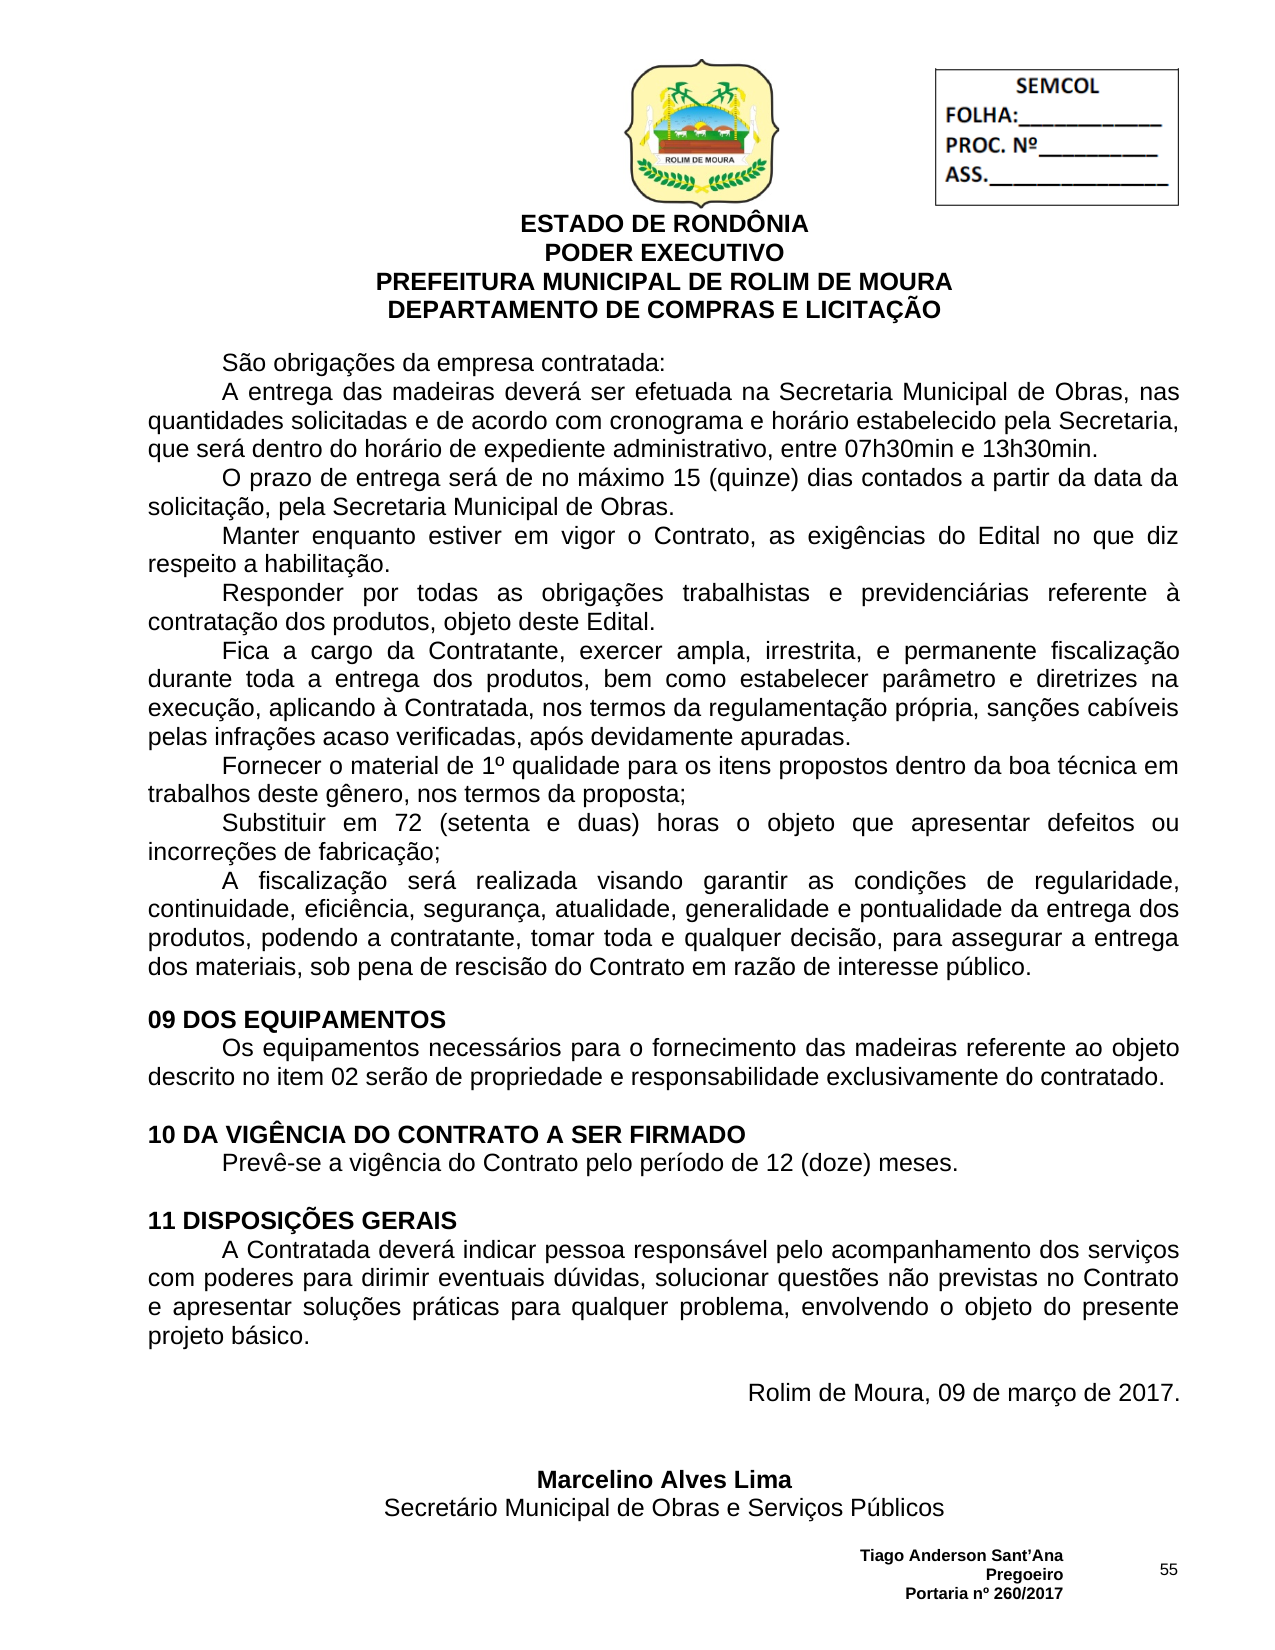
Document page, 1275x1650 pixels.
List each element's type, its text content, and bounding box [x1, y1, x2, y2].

text Os equipamentos necessários para o fornecimento das madeiras referente ao objeto descrito no item 02 serão de propriedade e responsabilidade exclusivamente do contratado. [148, 1033, 1181, 1091]
picture [623, 59, 780, 209]
text Secretário Municipal de Obras e Serviços Públicos [148, 1493, 1181, 1522]
text 10 DA VIGÊNCIA DO CONTRATO A SER FIRMADO [148, 1120, 1181, 1148]
text Marcelino Alves Lima [148, 1465, 1181, 1493]
text 11 DISPOSIÇÕES GERAIS [148, 1206, 1181, 1235]
text O prazo de entrega será de no máximo 15 (quinze) dias contados a partir da data da solicitação, pela Secretaria Municipal de Obras. [148, 463, 1181, 521]
text Substituir em 72 (setenta e duas) horas o objeto que apresentar defeitos ou incorreções de fabricação; [148, 808, 1181, 866]
text Prevê-se a vigência do Contrato pelo período de 12 (doze) meses. [148, 1148, 1181, 1177]
text 09 DOS EQUIPAMENTOS [148, 1005, 1181, 1033]
text Fornecer o material de 1º qualidade para os itens propostos dentro da boa técnica em trabalhos deste gênero, nos termos da proposta; [148, 751, 1181, 808]
text São obrigações da empresa contratada: [148, 348, 1181, 377]
text Responder por todas as obrigações trabalhistas e previdenciárias referente à contratação dos produtos, objeto deste Edital. [148, 578, 1181, 636]
text Rolim de Moura, 09 de março de 2017. [148, 1378, 1181, 1407]
text A Contratada deverá indicar pessoa responsável pelo acompanhamento dos serviços com poderes para dirimir eventuais dúvidas, solucionar questões não previstas no Contrato e apresentar soluções práticas para qualquer problema, envolvendo o objeto do presente projeto básico. [148, 1235, 1181, 1350]
text Fica a cargo da Contratante, exercer ampla, irrestrita, e permanente fiscalização durante toda a entrega dos produtos, bem como estabelecer parâmetro e diretrizes na execução, aplicando à Contratada, nos termos da regulamentação própria, sanções cabíveis pelas infrações acaso verificadas, após devidamente apuradas. [148, 636, 1181, 751]
text A fiscalização será realizada visando garantir as condições de regularidade, continuidade, eficiência, segurança, atualidade, generalidade e pontualidade da entrega dos produtos, podendo a contratante, tomar toda e qualquer decisão, para assegurar a entrega dos materiais, sob pena de rescisão do Contrato em razão de interesse público. [148, 866, 1181, 981]
text Manter enquanto estiver em vigor o Contrato, as exigências do Edital no que diz respeito a habilitação. [148, 521, 1181, 578]
text A entrega das madeiras deverá ser efetuada na Secretaria Municipal de Obras, nas quantidades solicitadas e de acordo com cronograma e horário estabelecido pela Secretaria, que será dentro do horário de expediente administrativo, entre 07h30min e 13h30min. [148, 377, 1181, 463]
